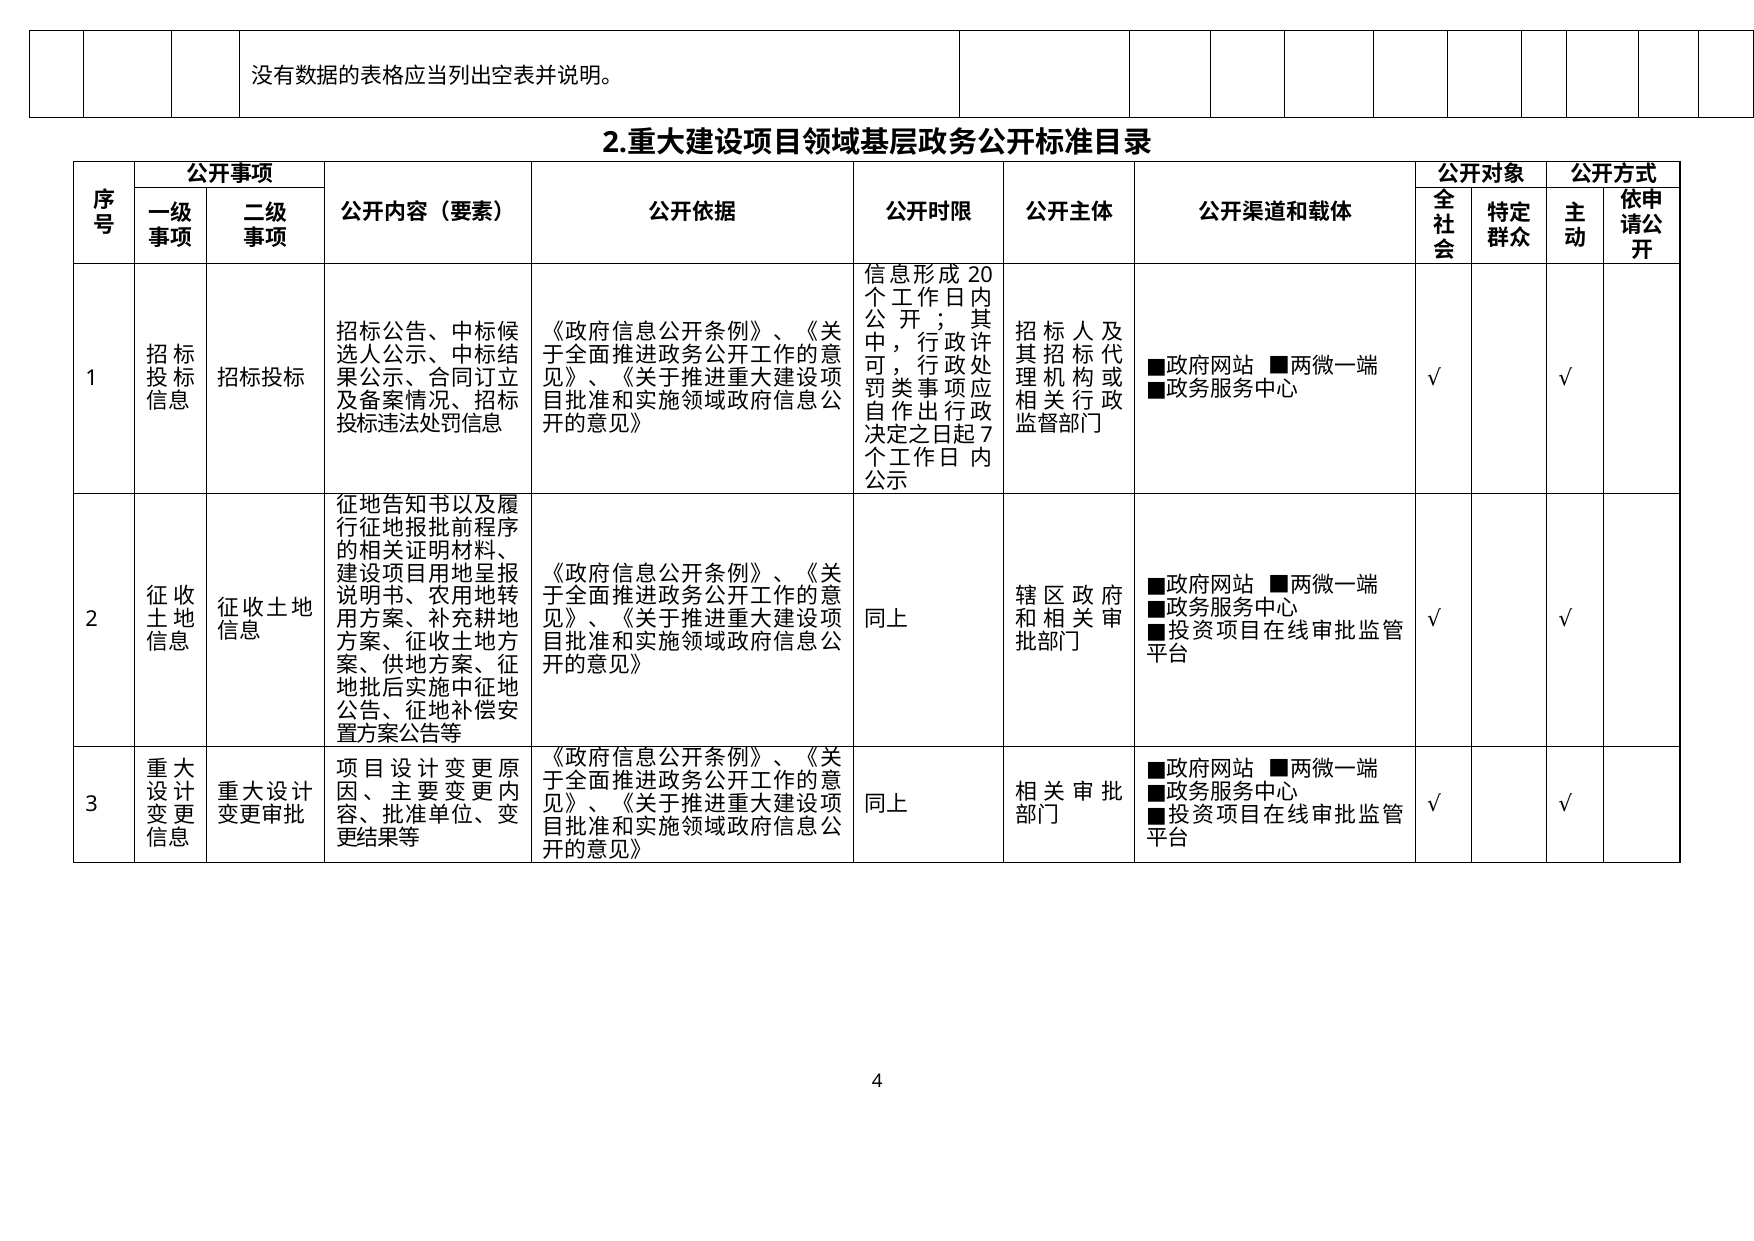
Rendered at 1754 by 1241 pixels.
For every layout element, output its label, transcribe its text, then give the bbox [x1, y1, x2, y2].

table_cell ■政府网站 ■两微一端 ■政务服务中心 [1135, 264, 1415, 493]
table_header 公开依据 [532, 162, 853, 263]
table_cell 征收土地信息 [207, 494, 324, 746]
table_header 序号 [74, 162, 134, 263]
table_cell √ [1416, 747, 1471, 862]
table_cell 一级事项 [135, 188, 206, 263]
table_cell ■政府网站 ■两微一端 ■政务服务中心 ■投资项目在线审批监管平台 [1135, 747, 1415, 862]
table_cell √ [1547, 494, 1603, 746]
table_cell 辖区政府和相关审批部门 [1004, 494, 1134, 746]
table_cell 《政府信息公开条例》、《关于全面推进政务公开工作的意见》、《关于推进重大建设项目批准和实施领域政府信息公开的意见》 [532, 264, 853, 493]
table_cell 同上 [854, 747, 1003, 862]
table_cell [1472, 264, 1546, 493]
table_cell 《政府信息公开条例》、《关于全面推进政务公开工作的意见》、《关于推进重大建设项目批准和实施领域政府信息公开的意见》 [532, 747, 853, 862]
table_header 公开事项 [135, 162, 324, 187]
table_cell [1472, 494, 1546, 746]
table_cell √ [1547, 264, 1603, 493]
table_header 公开时限 [854, 162, 1003, 263]
table_header 公开内容（要素） [325, 162, 531, 263]
table_header 公开对象 [1416, 162, 1546, 187]
table_cell 重大设计变更审批 [207, 747, 324, 862]
table_cell 没有数据的表格应当列出空表并说明。 [240, 31, 959, 117]
title 2.重大建设项目领域基层政务公开标准目录 [29, 118, 1724, 161]
table_header 公开方式 [1547, 162, 1679, 187]
table_header 公开渠道和载体 [1135, 162, 1415, 263]
table_cell √ [1547, 747, 1603, 862]
table_cell 项目设计变更原因、主要变更内容、批准单位、变更结果等 [325, 747, 531, 862]
table_cell 招标公告、中标候选人公示、中标结果公示、合同订立及备案情况、招标投标违法处罚信息 [325, 264, 531, 493]
table_cell √ [1416, 264, 1471, 493]
table_cell 招标投标信息 [135, 264, 206, 493]
table_cell 招标投标 [207, 264, 324, 493]
table_cell [1604, 747, 1679, 862]
table_cell 重大设计变更信息 [135, 747, 206, 862]
table_cell 特定群众 [1472, 188, 1546, 263]
table_cell 《政府信息公开条例》、《关于全面推进政务公开工作的意见》、《关于推进重大建设项目批准和实施领域政府信息公开的意见》 [532, 494, 853, 746]
table_cell 2 [74, 494, 134, 746]
table_cell [1604, 494, 1679, 746]
table_cell [1472, 747, 1546, 862]
table_cell 征收土地信息 [135, 494, 206, 746]
table_cell 同上 [854, 494, 1003, 746]
table_cell 全社会 [1416, 188, 1471, 263]
table_cell 征地告知书以及履行征地报批前程序的相关证明材料、建设项目用地呈报说明书、农用地转用方案、补充耕地方案、征收土地方案、供地方案、征地批后实施中征地公告、征地补偿安置方案公告等 [325, 494, 531, 746]
table_cell 相关审批部门 [1004, 747, 1134, 862]
table_cell 招标人及其招标代理机构或相关行政监督部门 [1004, 264, 1134, 493]
table_cell 主动 [1547, 188, 1603, 263]
table_cell 信息形成20个工作日内公开；其中，行政许可，行政处罚类事项应自作出行政决定之日起7个工作日 内公示 [854, 264, 1003, 493]
table_cell 3 [74, 747, 134, 862]
table_cell 二级 事项 [207, 188, 324, 263]
table_cell 依申请公开 [1604, 188, 1679, 263]
table_cell 1 [74, 264, 134, 493]
table_cell [1604, 264, 1679, 493]
table_header 公开主体 [1004, 162, 1134, 263]
table_cell ■政府网站 ■两微一端 ■政务服务中心 ■投资项目在线审批监管平台 [1135, 494, 1415, 746]
table_cell √ [1416, 494, 1471, 746]
